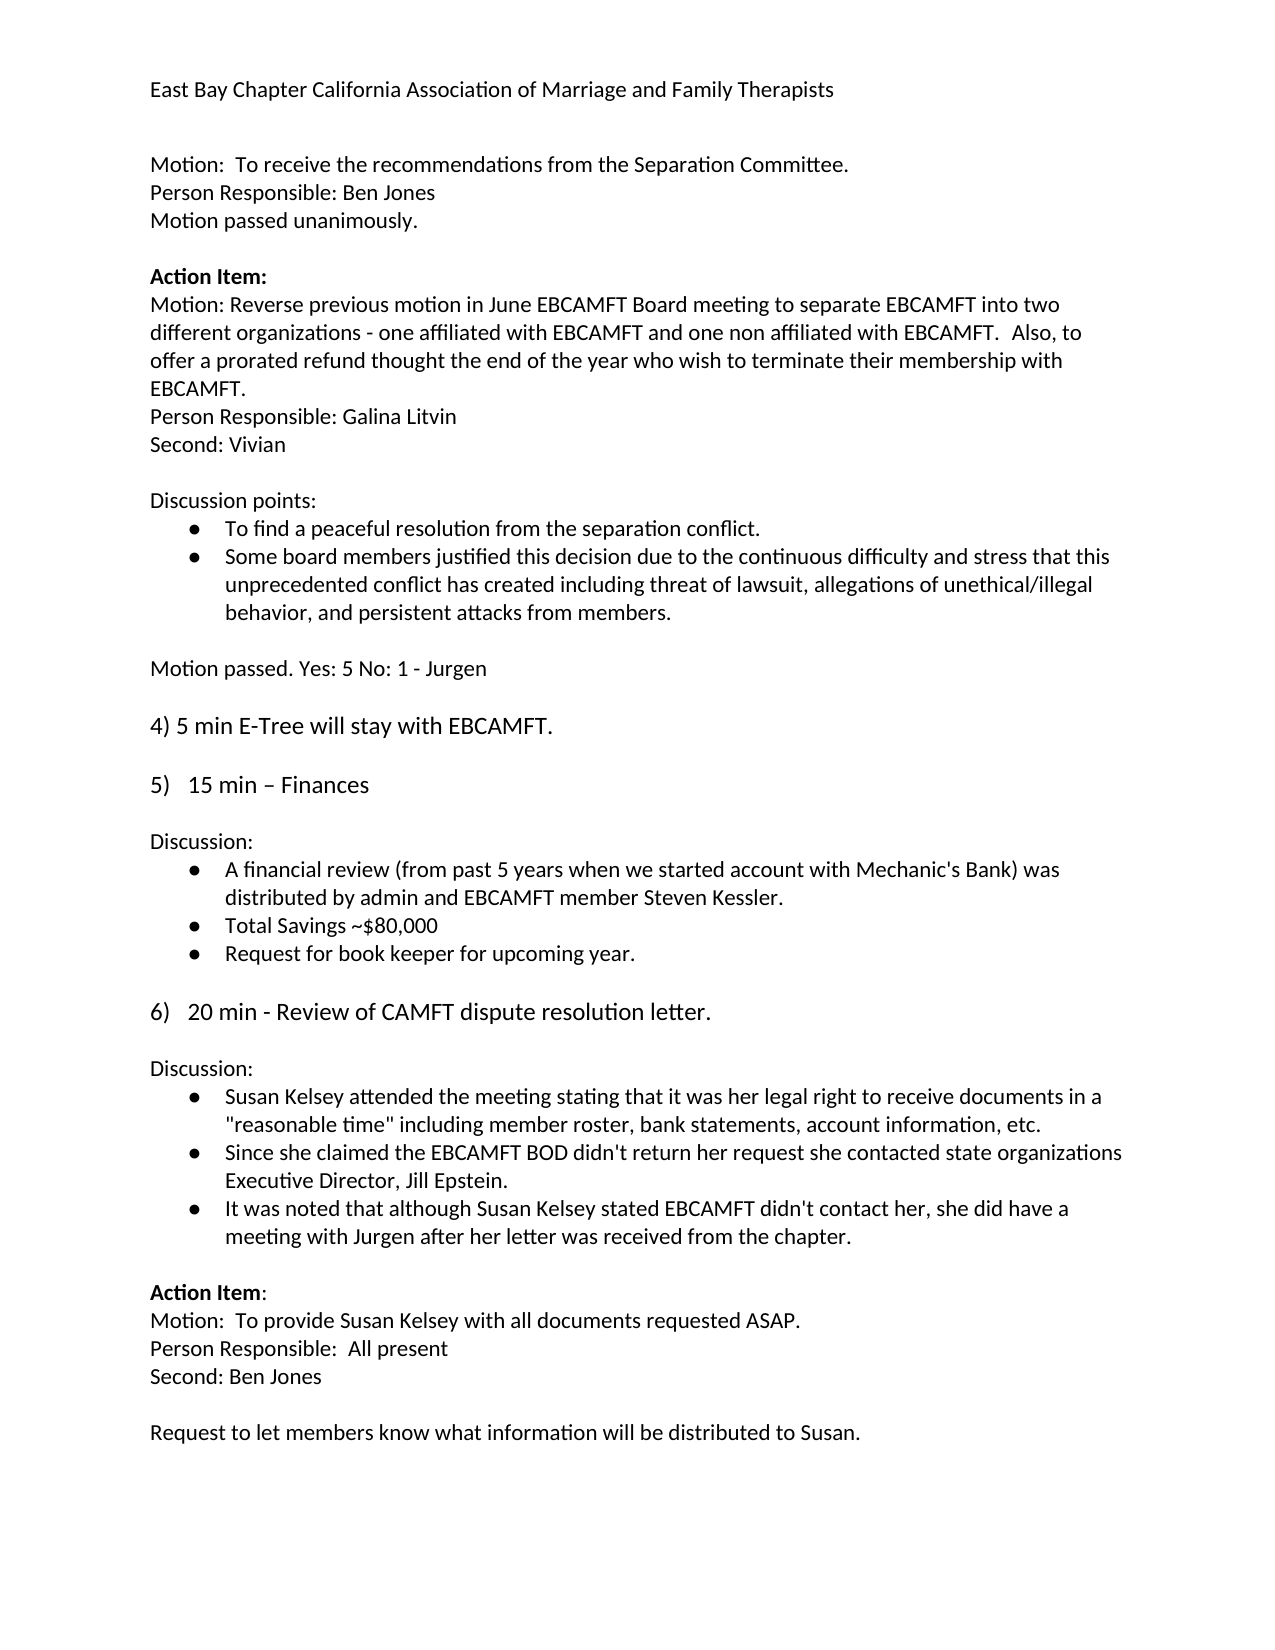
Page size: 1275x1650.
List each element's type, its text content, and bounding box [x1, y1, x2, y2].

text Motion passed unanimously. [150, 206, 1125, 234]
text Motion: To provide Susan Kelsey with all documents requested ASAP. [150, 1306, 1125, 1334]
list Since she claimed the EBCAMFT BOD didn't return her request she contacted state organizations Executive Director, Jill Epstein. [187, 1138, 1125, 1194]
text Person Responsible: All present [150, 1334, 1125, 1362]
text Action Item: [150, 262, 1125, 290]
list To find a peaceful resolution from the separation conflict. [187, 514, 1125, 542]
list Some board members justified this decision due to the continuous difficulty and stress that this unprecedented conflict has created including threat of lawsuit, allegations of unethical/illegal behavior, and persistent attacks from members. [187, 542, 1125, 626]
list It was noted that although Susan Kelsey stated EBCAMFT didn't contact her, she did have a meeting with Jurgen after her letter was received from the chapter. [187, 1194, 1125, 1250]
list 20 min - Review of CAMFT dispute resolution letter. [150, 996, 1125, 1026]
text 4) 5 min E-Tree will stay with EBCAMFT. [150, 710, 1125, 741]
text Motion: Reverse previous motion in June EBCAMFT Board meeting to separate EBCAMFT into two different organizations - one affiliated with EBCAMFT and one non affiliated with EBCAMFT. Also, to offer a prorated refund thought the end of the year who wish to terminate their membership with EBCAMFT. [150, 290, 1125, 402]
list Susan Kelsey attended the meeting stating that it was her legal right to receive documents in a "reasonable time" including member roster, bank statements, account information, etc. [187, 1082, 1125, 1138]
text Discussion points: [150, 486, 1125, 514]
text Person Responsible: Ben Jones [150, 178, 1125, 206]
text Request to let members know what information will be distributed to Susan. [150, 1418, 1125, 1446]
text Person Responsible: Galina Litvin [150, 402, 1125, 430]
list Request for book keeper for upcoming year. [187, 939, 1125, 968]
list 15 min – Finances [150, 769, 1125, 799]
text Second: Ben Jones [150, 1362, 1125, 1390]
list A financial review (from past 5 years when we started account with Mechanic's Bank) was distributed by admin and EBCAMFT member Steven Kessler. [187, 856, 1125, 912]
text Discussion: [150, 1054, 1125, 1082]
text Motion passed. Yes: 5 No: 1 - Jurgen [150, 654, 1125, 682]
text Discussion: [150, 827, 1125, 856]
text Action Item: [150, 1278, 1125, 1306]
list Total Savings ~$80,000 [187, 912, 1125, 939]
text Second: Vivian [150, 430, 1125, 458]
text Motion: To receive the recommendations from the Separation Committee. [150, 150, 1125, 178]
